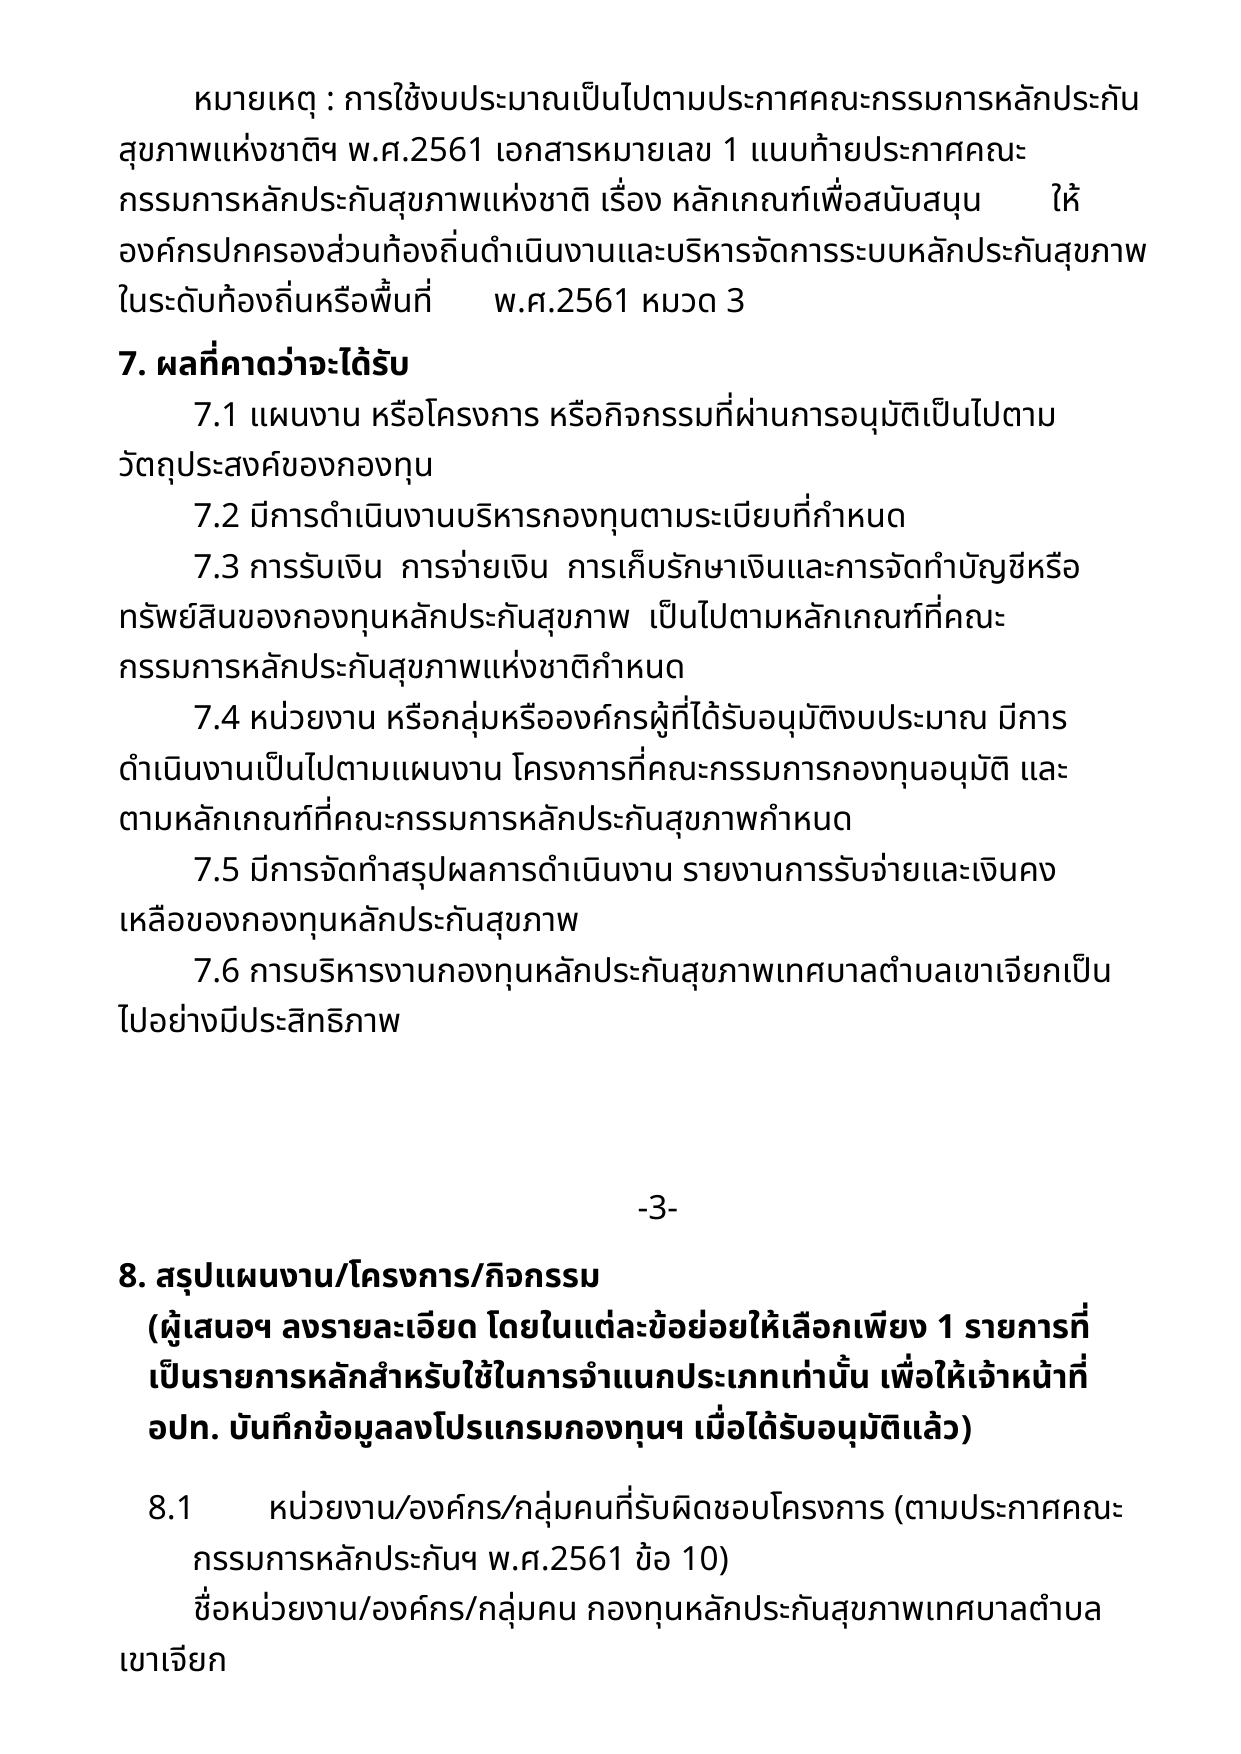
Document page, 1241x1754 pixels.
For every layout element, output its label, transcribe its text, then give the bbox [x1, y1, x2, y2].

text 7.2 มีการดำเนินงานบริหารกองทุนตามระเบียบที่กำหนด [118, 492, 1122, 542]
text 7.3 การรับเงิน การจ่ายเงิน การเก็บรักษาเงินและการจัดทำบัญชีหรือทรัพย์สินของกองทุนหลักประกันสุขภาพ เป็นไปตามหลักเกณฑ์ที่คณะกรรมการหลักประกันสุขภาพแห่งชาติกำหนด [118, 542, 1122, 694]
text -3- [118, 1184, 1122, 1229]
text 7. ผลที่คาดว่าจะได้รับ [118, 340, 1149, 391]
text 8.1 หน่วยงาน/องค์กร/กลุ่มคนที่รับผิดชอบโครงการ (ตามประกาศคณะกรรมการหลักประกันฯ พ.ศ.2561 ข้อ 10) [148, 1484, 1137, 1585]
text 8. สรุปแผนงาน/โครงการ/กิจกรรม [118, 1252, 1122, 1302]
text 7.1 แผนงาน หรือโครงการ หรือกิจกรรมที่ผ่านการอนุมัติเป็นไปตามวัตถุประสงค์ของกองทุน [118, 391, 1122, 492]
text 7.6 การบริหารงานกองทุนหลักประกันสุขภาพเทศบาลตำบลเขาเจียกเป็นไปอย่างมีประสิทธิภาพ [118, 946, 1122, 1047]
text ชื่อหน่วยงาน/องค์กร/กลุ่มคน กองทุนหลักประกันสุขภาพเทศบาลตำบลเขาเจียก [118, 1585, 1122, 1686]
text 7.4 หน่วยงาน หรือกลุ่มหรือองค์กรผู้ที่ได้รับอนุมัติงบประมาณ มีการดำเนินงานเป็นไปตามแผนงาน โครงการที่คณะกรรมการกองทุนอนุมัติ และตามหลักเกณฑ์ที่คณะกรรมการหลักประกันสุขภาพกำหนด [118, 694, 1122, 845]
text หมายเหตุ : การใช้งบประมาณเป็นไปตามประกาศคณะกรรมการหลักประกันสุขภาพแห่งชาติฯ พ.ศ.2561 เอกสารหมายเลข 1 แนบท้ายประกาศคณะกรรมการหลักประกันสุขภาพแห่งชาติ เรื่อง หลักเกณฑ์เพื่อสนับสนุน ให้องค์กรปกครองส่วนท้องถิ่นดำเนินงานและบริหารจัดการระบบหลักประกันสุขภาพในระดับท้องถิ่นหรือพื้นที่ พ.ศ.2561 หมวด 3 [118, 75, 1149, 328]
text (ผู้เสนอฯ ลงรายละเอียด โดยในแต่ละข้อย่อยให้เลือกเพียง 1 รายการที่เป็นรายการหลักสำหรับใช้ในการจำแนกประเภทเท่านั้น เพื่อให้เจ้าหน้าที่ อปท. บันทึกข้อมูลลงโปรแกรมกองทุนฯ เมื่อได้รับอนุมัติแล้ว) [148, 1302, 1122, 1454]
text 7.5 มีการจัดทำสรุปผลการดำเนินงาน รายงานการรับจ่ายและเงินคงเหลือของกองทุนหลักประกันสุขภาพ [118, 845, 1122, 946]
